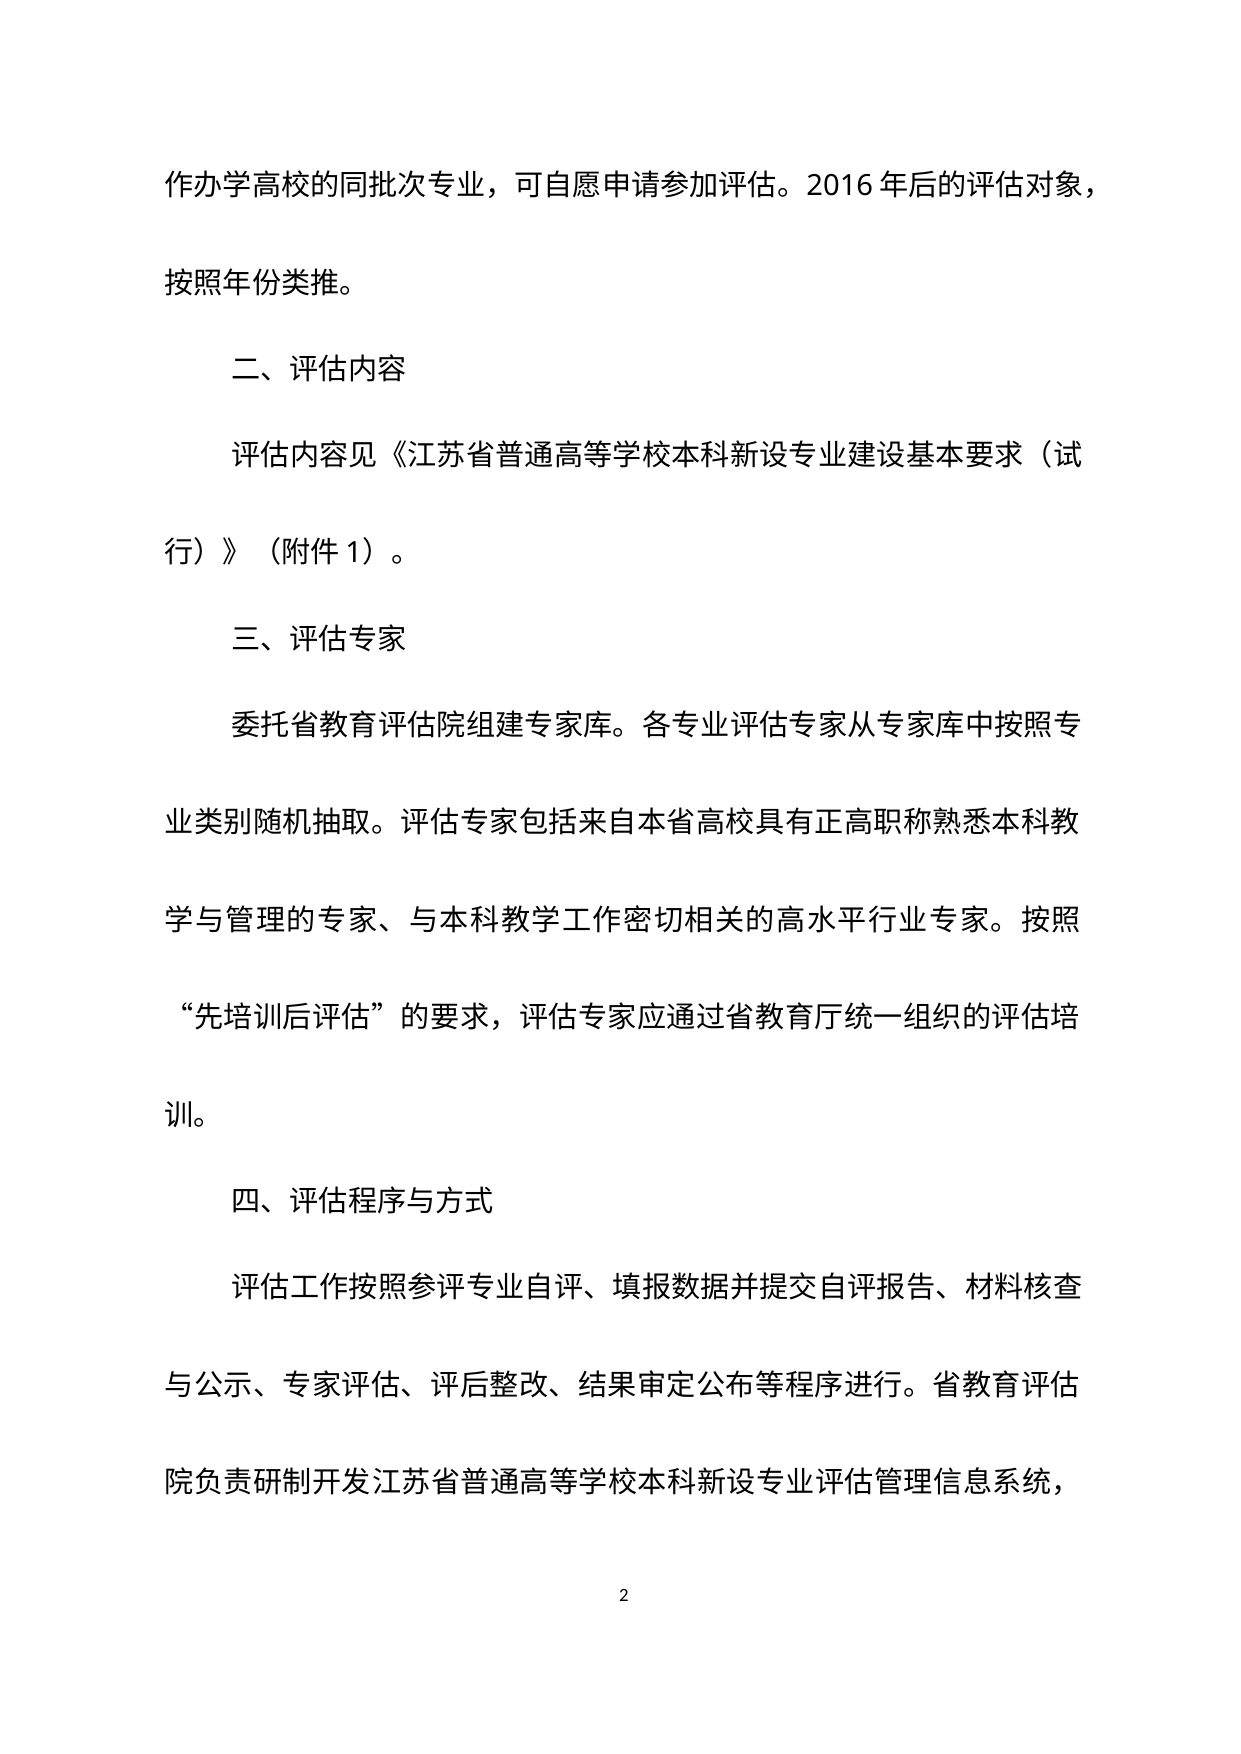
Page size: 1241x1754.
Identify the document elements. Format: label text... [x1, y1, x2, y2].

text 二、评估内容 [164, 334, 1083, 399]
text 三、评估专家 [164, 604, 1083, 669]
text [164, 151, 1083, 313]
text 四、评估程序与方式 [164, 1166, 1083, 1231]
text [164, 1252, 1083, 1512]
text 评估内容见《江苏省普通高等学校本科新设专业建设基本要求（试行）》（附件1）。 [164, 420, 1083, 583]
text 委托省教育评估院组建专家库。各专业评估专家从专家库中按照专业类别随机抽取。评估专家包括来自本省高校具有正高职称熟悉本科教学与管理的专家、与本科教学工作密切相关的高水平行业专家。按照“先培训后评估”的要求，评估专家应通过省教育厅统一组织的评估培训。 [164, 690, 1083, 1145]
